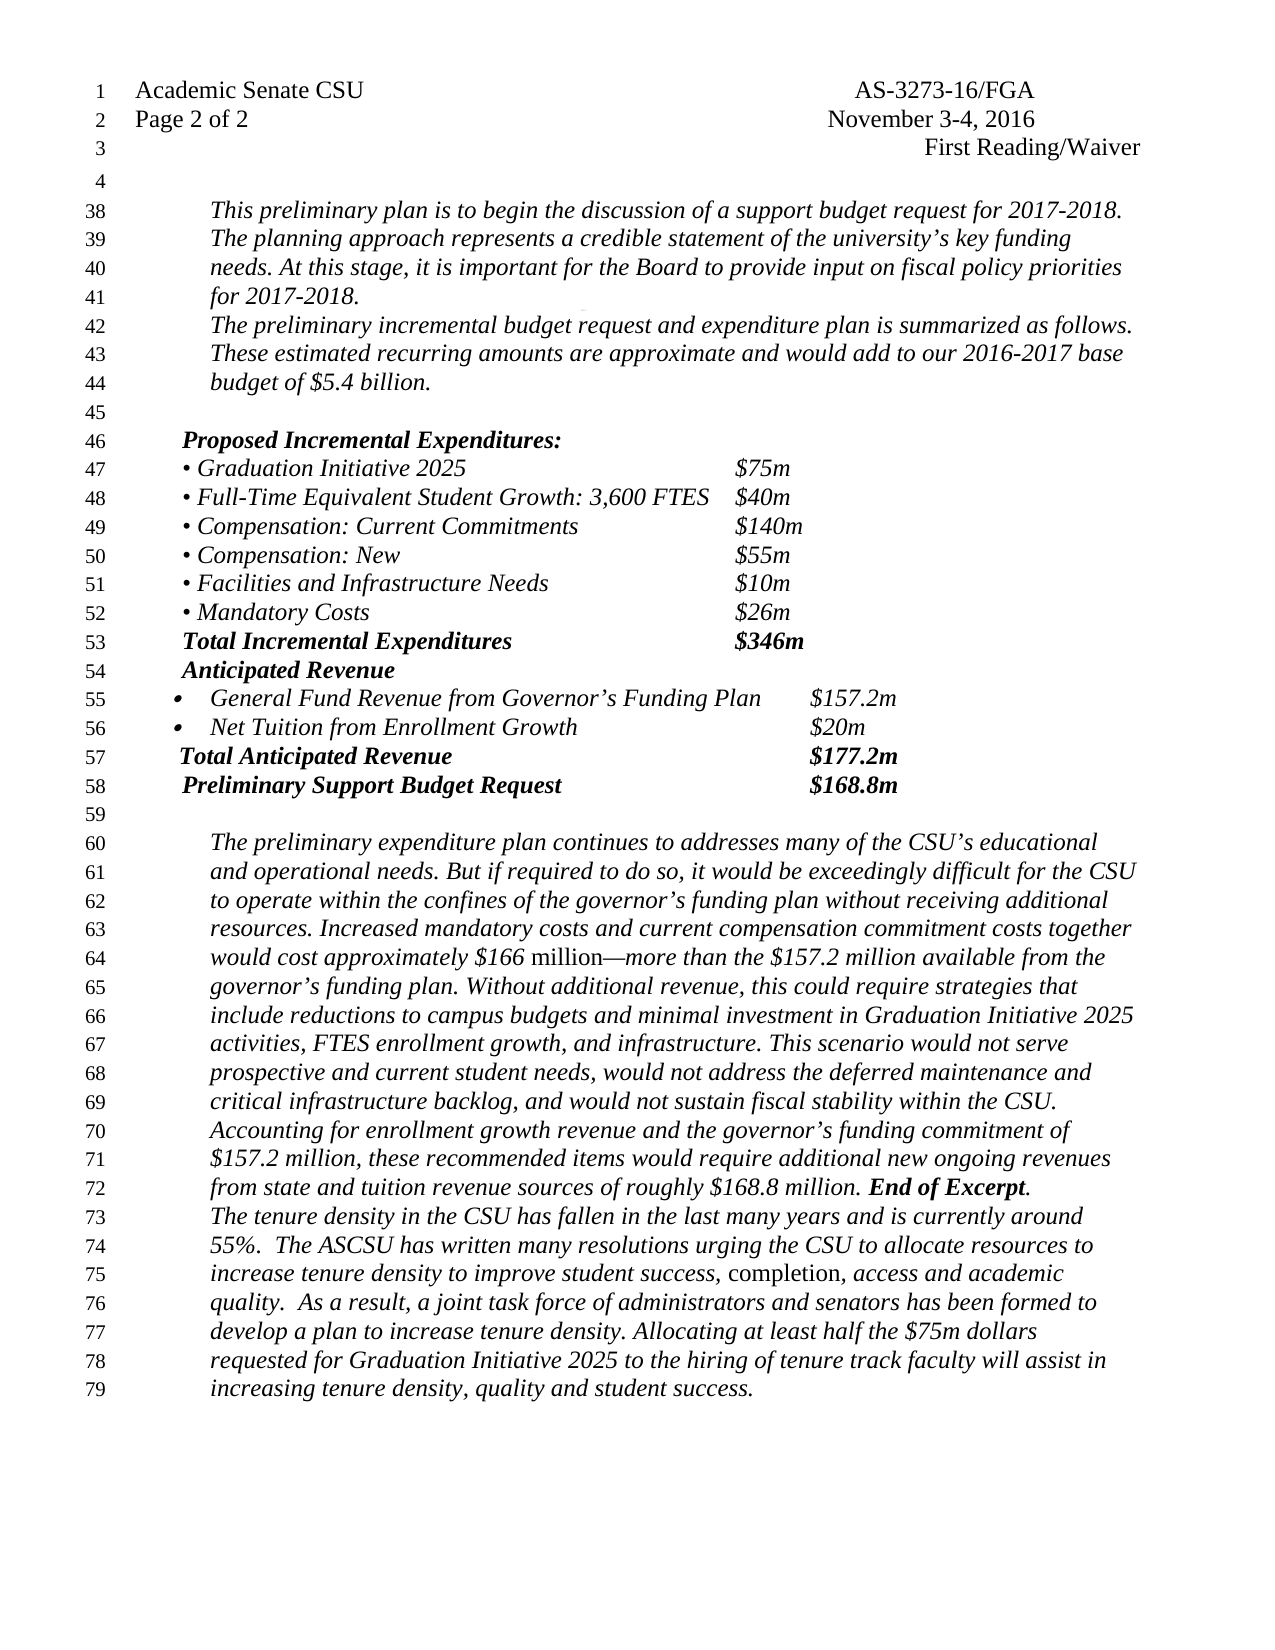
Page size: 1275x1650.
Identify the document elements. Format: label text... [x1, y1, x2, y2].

list Net Tuition from Enrollment Growth $20m [172, 712, 1140, 741]
text The preliminary incremental budget request and expenditure plan is summarized as follows. These estimated recurring amounts are approximate and would add to our 2016-2017 base budget of $5.4 billion. [210, 310, 1140, 396]
text The preliminary expenditure plan continues to addresses many of the CSU’s educational and operational needs. But if required to do so, it would be exceedingly difficult for the CSU to operate within the confines of the governor’s funding plan without receiving additional resources. Increased mandatory costs and current compensation commitment costs together would cost approximately $166 million—more than the $157.2 million available from the governor’s funding plan. Without additional revenue, this could require strategies that include reductions to campus budgets and minimal investment in Graduation Initiative 2025 activities, FTES enrollment growth, and infrastructure. This scenario would not serve prospective and current student needs, would not address the deferred maintenance and critical infrastructure backlog, and would not sustain fiscal stability within the CSU. Accounting for enrollment growth revenue and the governor’s funding commitment of $157.2 million, these recommended items would require additional new ongoing revenues from state and tuition revenue sources of roughly $168.8 million. End of Excerpt. [210, 827, 1140, 1201]
text • Graduation Initiative 2025 $75m • Full-Time Equivalent Student Growth: 3,600 FTES $40m [182, 453, 1140, 511]
list General Fund Revenue from Governor’s Funding Plan $157.2m [172, 683, 1140, 712]
text Total Incremental Expenditures $346m [182, 626, 1140, 655]
text • Compensation: Current Commitments $140m • Compensation: New $55m • Facilities and Infrastructure Needs $10m • Mandatory Costs $26m [182, 511, 1140, 626]
text The tenure density in the CSU has fallen in the last many years and is currently around 55%. The ASCSU has written many resolutions urging the CSU to allocate resources to increase tenure density to improve student success, completion, access and academic quality. As a result, a joint task force of administrators and senators has been formed to develop a plan to increase tenure density. Allocating at least half the $75m dollars requested for Graduation Initiative 2025 to the hiring of tenure track faculty will assist in increasing tenure density, quality and student success. [210, 1201, 1140, 1402]
text Anticipated Revenue [182, 655, 1140, 683]
text Preliminary Support Budget Request $168.8m [182, 770, 1140, 798]
text Total Anticipated Revenue $177.2m [172, 741, 1140, 770]
text Proposed Incremental Expenditures: [182, 425, 1140, 453]
text This preliminary plan is to begin the discussion of a support budget request for 2017-2018. The planning approach represents a credible statement of the university’s key funding needs. At this stage, it is important for the Board to provide input on fiscal policy priorities for 2017-2018. [210, 195, 1140, 310]
